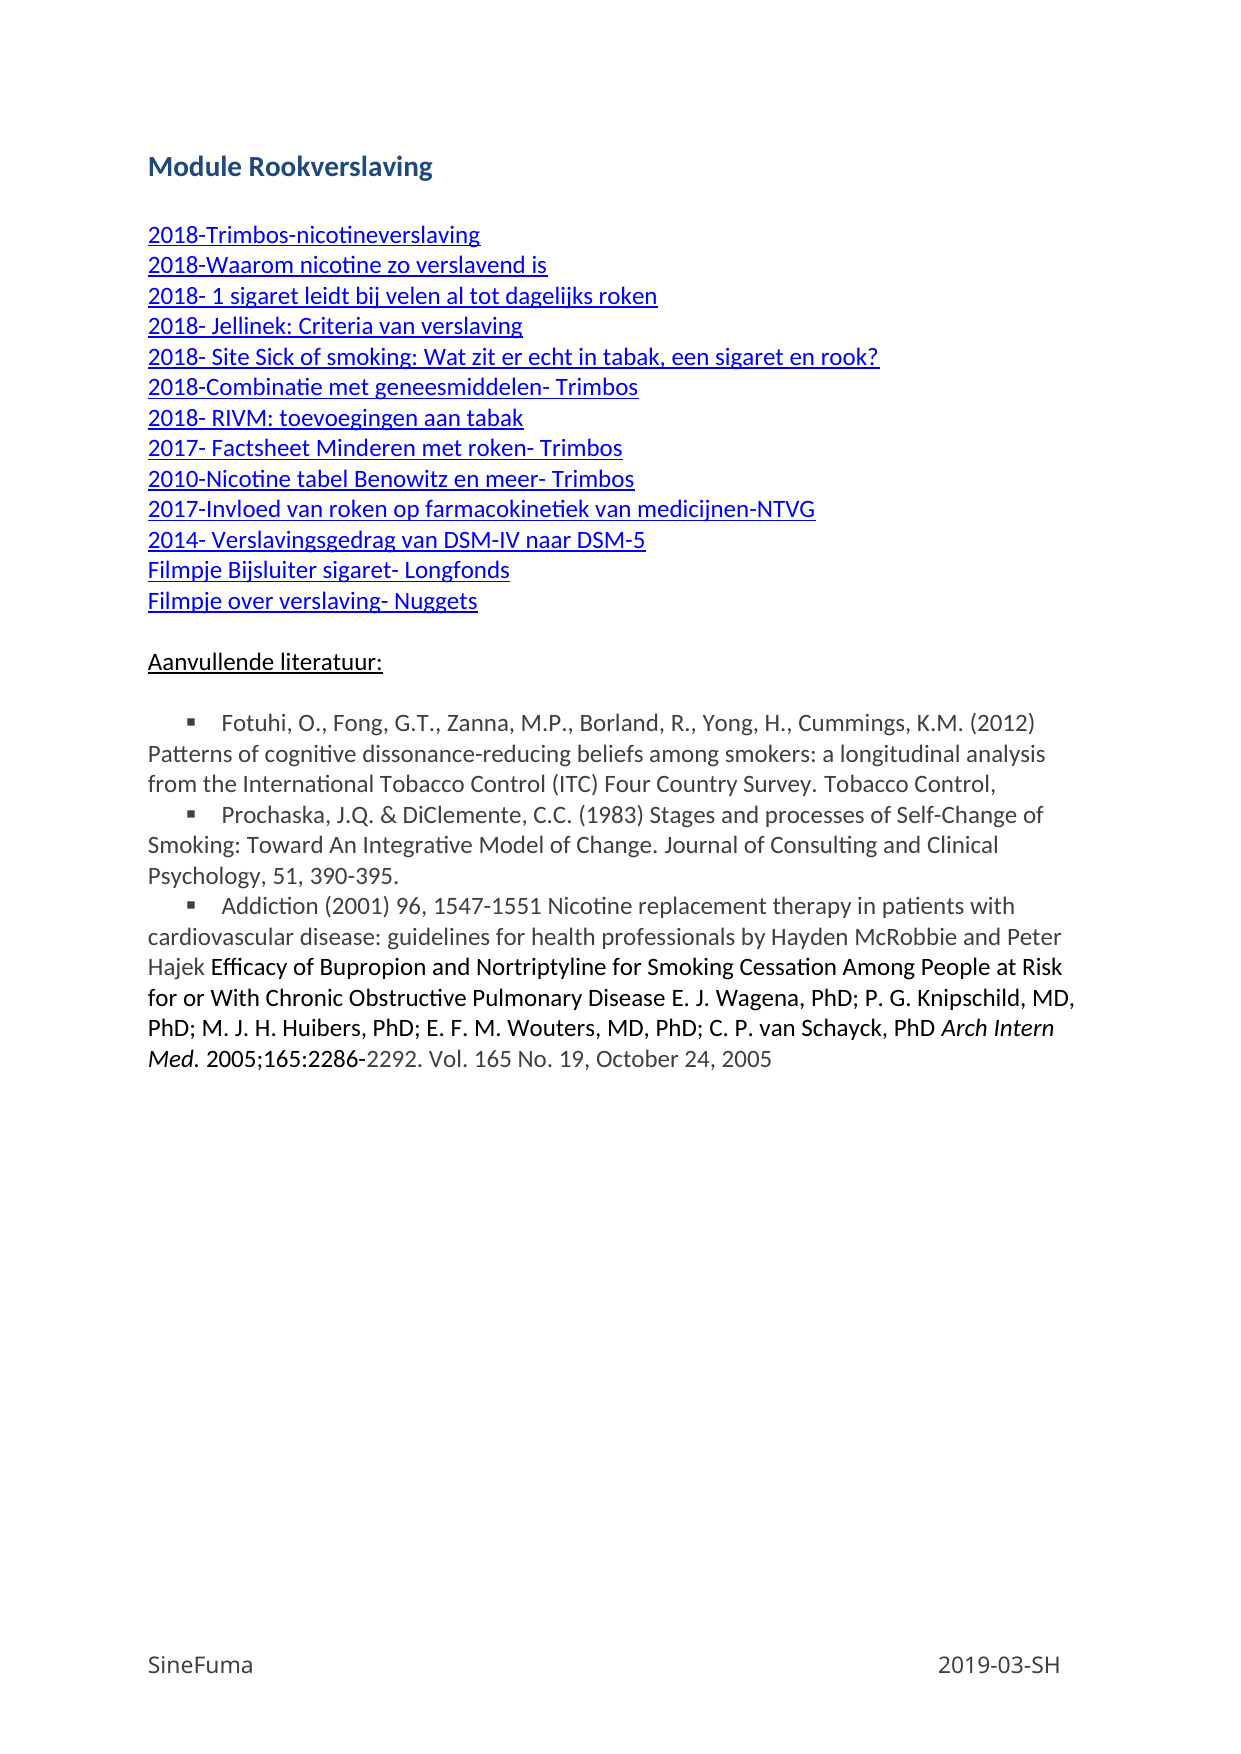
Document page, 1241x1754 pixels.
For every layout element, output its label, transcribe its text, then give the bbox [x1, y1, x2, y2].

text 2018- Jellinek: Criteria van verslaving [148, 310, 1093, 341]
text 2010-Nicotine tabel Benowitz en meer- Trimbos [148, 463, 1093, 493]
text 2014- Verslavingsgedrag van DSM-IV naar DSM-5 [148, 524, 1093, 554]
text Filmpje Bijsluiter sigaret- Longfonds [148, 554, 1093, 585]
text 2018-Trimbos-nicotineverslaving [148, 219, 1093, 249]
text 2018- RIVM: toevoegingen aan tabak [148, 402, 1093, 432]
text 2018- Site Sick of smoking: Wat zit er echt in tabak, een sigaret en rook? [148, 341, 1093, 371]
list Prochaska, J.Q. & DiClemente, C.C. (1983) Stages and processes of Self-Change of Smoking: Toward An Integrative Model of Change. Journal of Consulting and Clinical Psychology, 51, 390-395. [148, 799, 1093, 890]
text 2018-Combinatie met geneesmiddelen- Trimbos [148, 371, 1093, 402]
text 2018- 1 sigaret leidt bij velen al tot dagelijks roken [148, 280, 1093, 310]
text Filmpje over verslaving- Nuggets [148, 585, 1093, 616]
list Addiction (2001) 96, 1547-1551 Nicotine replacement therapy in patients with cardiovascular disease: guidelines for health professionals by Hayden McRobbie and Peter Hajek Efficacy of Bupropion and Nortriptyline for Smoking Cessation Among People at Risk for or With Chronic Obstructive Pulmonary Disease E. J. Wagena, PhD; P. G. Knipschild, MD, PhD; M. J. H. Huibers, PhD; E. F. M. Wouters, MD, PhD; C. P. van Schayck, PhD Arch Intern Med. 2005;165:2286-2292. Vol. 165 No. 19, October 24, 2005 [148, 890, 1093, 1073]
text 2017-Invloed van roken op farmacokinetiek van medicijnen-NTVG [148, 493, 1093, 524]
text 2017- Factsheet Minderen met roken- Trimbos [148, 432, 1093, 463]
list Fotuhi, O., Fong, G.T., Zanna, M.P., Borland, R., Yong, H., Cummings, K.M. (2012) Patterns of cognitive dissonance-reducing beliefs among smokers: a longitudinal analysis from the International Tobacco Control (ITC) Four Country Survey. Tobacco Control, [148, 707, 1093, 799]
text Aanvullende literatuur: [148, 646, 1093, 677]
text Module Rookverslaving [148, 148, 1093, 183]
text 2018-Waarom nicotine zo verslavend is [148, 249, 1093, 280]
